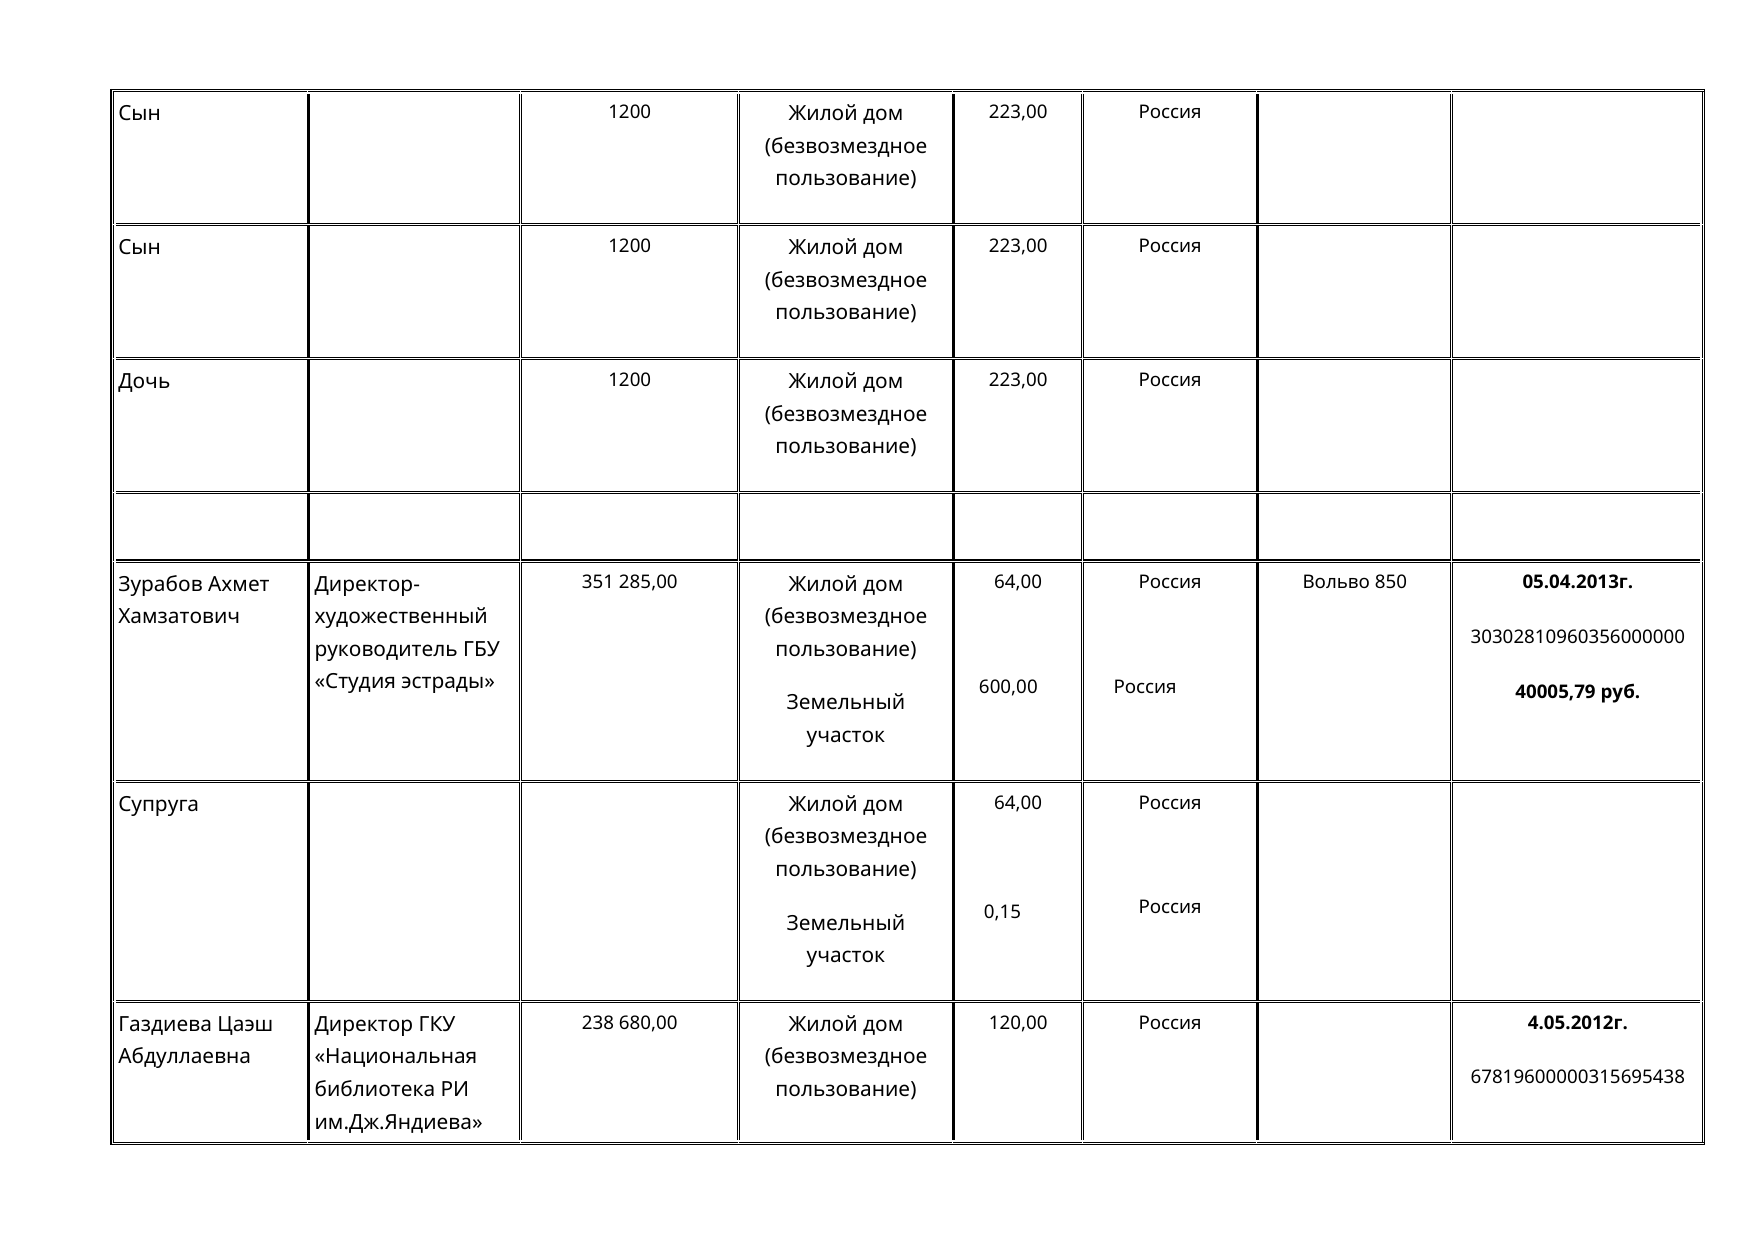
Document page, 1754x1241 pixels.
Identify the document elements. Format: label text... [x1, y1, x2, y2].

table_cell [522, 783, 737, 999]
table_cell [1084, 494, 1256, 559]
table_cell 223,00 [955, 226, 1081, 357]
table_cell [310, 226, 519, 357]
table_cell [1257, 1003, 1452, 1142]
table_cell [112, 491, 308, 559]
table_cell Зурабов Ахмет Хамзатович [114, 559, 307, 779]
table_cell [1452, 491, 1703, 559]
table_cell 351 285,00 [522, 563, 737, 779]
table_cell Жилой дом (безвозмездное пользование) [740, 360, 952, 491]
table_cell 1200 [522, 226, 737, 357]
table_cell Директор- художественный руководитель ГБУ «Студия эстрады» [310, 563, 519, 779]
table_cell [740, 494, 952, 559]
table_cell [1453, 780, 1702, 999]
table_cell 223,00 [955, 360, 1081, 491]
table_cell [114, 1000, 308, 1142]
table_cell Россия [1083, 1003, 1257, 1142]
table_cell Жилой дом (безвозмездное пользование) Земельный участок [740, 783, 952, 999]
table_cell Сын [112, 90, 308, 223]
table_cell [310, 494, 519, 559]
table_cell [310, 783, 519, 999]
table_cell Жилой дом (безвозмездное пользование) Земельный участок [740, 563, 952, 779]
table_cell [1452, 92, 1702, 223]
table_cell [308, 1003, 521, 1142]
table_cell [1452, 223, 1703, 357]
table_cell [308, 92, 521, 223]
table_cell 223,00 [953, 92, 1083, 223]
table_cell [1259, 360, 1450, 491]
table_cell [310, 360, 519, 491]
table_cell Россия [1084, 360, 1256, 491]
table_cell 1200 [522, 360, 737, 491]
table_cell [1259, 494, 1450, 559]
table_cell [1257, 92, 1452, 223]
table_cell Супруга [114, 780, 307, 999]
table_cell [739, 1003, 953, 1142]
table_cell [1259, 226, 1450, 357]
table_cell Жилой дом (безвозмездное пользование) [740, 226, 952, 357]
table_cell Дочь [112, 357, 308, 491]
table_cell Вольво 850 [1259, 563, 1450, 779]
table_cell Россия Россия [1084, 563, 1256, 779]
table_cell 1200 [521, 92, 738, 223]
table_cell Россия Россия [1084, 783, 1256, 999]
table_cell 238 680,00 [521, 1003, 738, 1142]
table_cell [1452, 357, 1703, 491]
table_cell 64,00 0,15 [955, 783, 1081, 999]
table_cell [739, 90, 953, 223]
table_cell [522, 494, 737, 559]
table_cell [955, 494, 1081, 559]
table_cell 64,00 600,00 [955, 563, 1081, 779]
table_cell Сын [112, 223, 308, 357]
table_cell Россия [1084, 226, 1256, 357]
table_cell 120,00 [953, 1003, 1083, 1142]
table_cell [1452, 1000, 1702, 1142]
table_cell 05.04.2013г. 30302810960356000000 40005,79 руб. [1453, 559, 1702, 779]
table_cell Россия [1083, 90, 1257, 223]
table_cell [1259, 783, 1450, 999]
